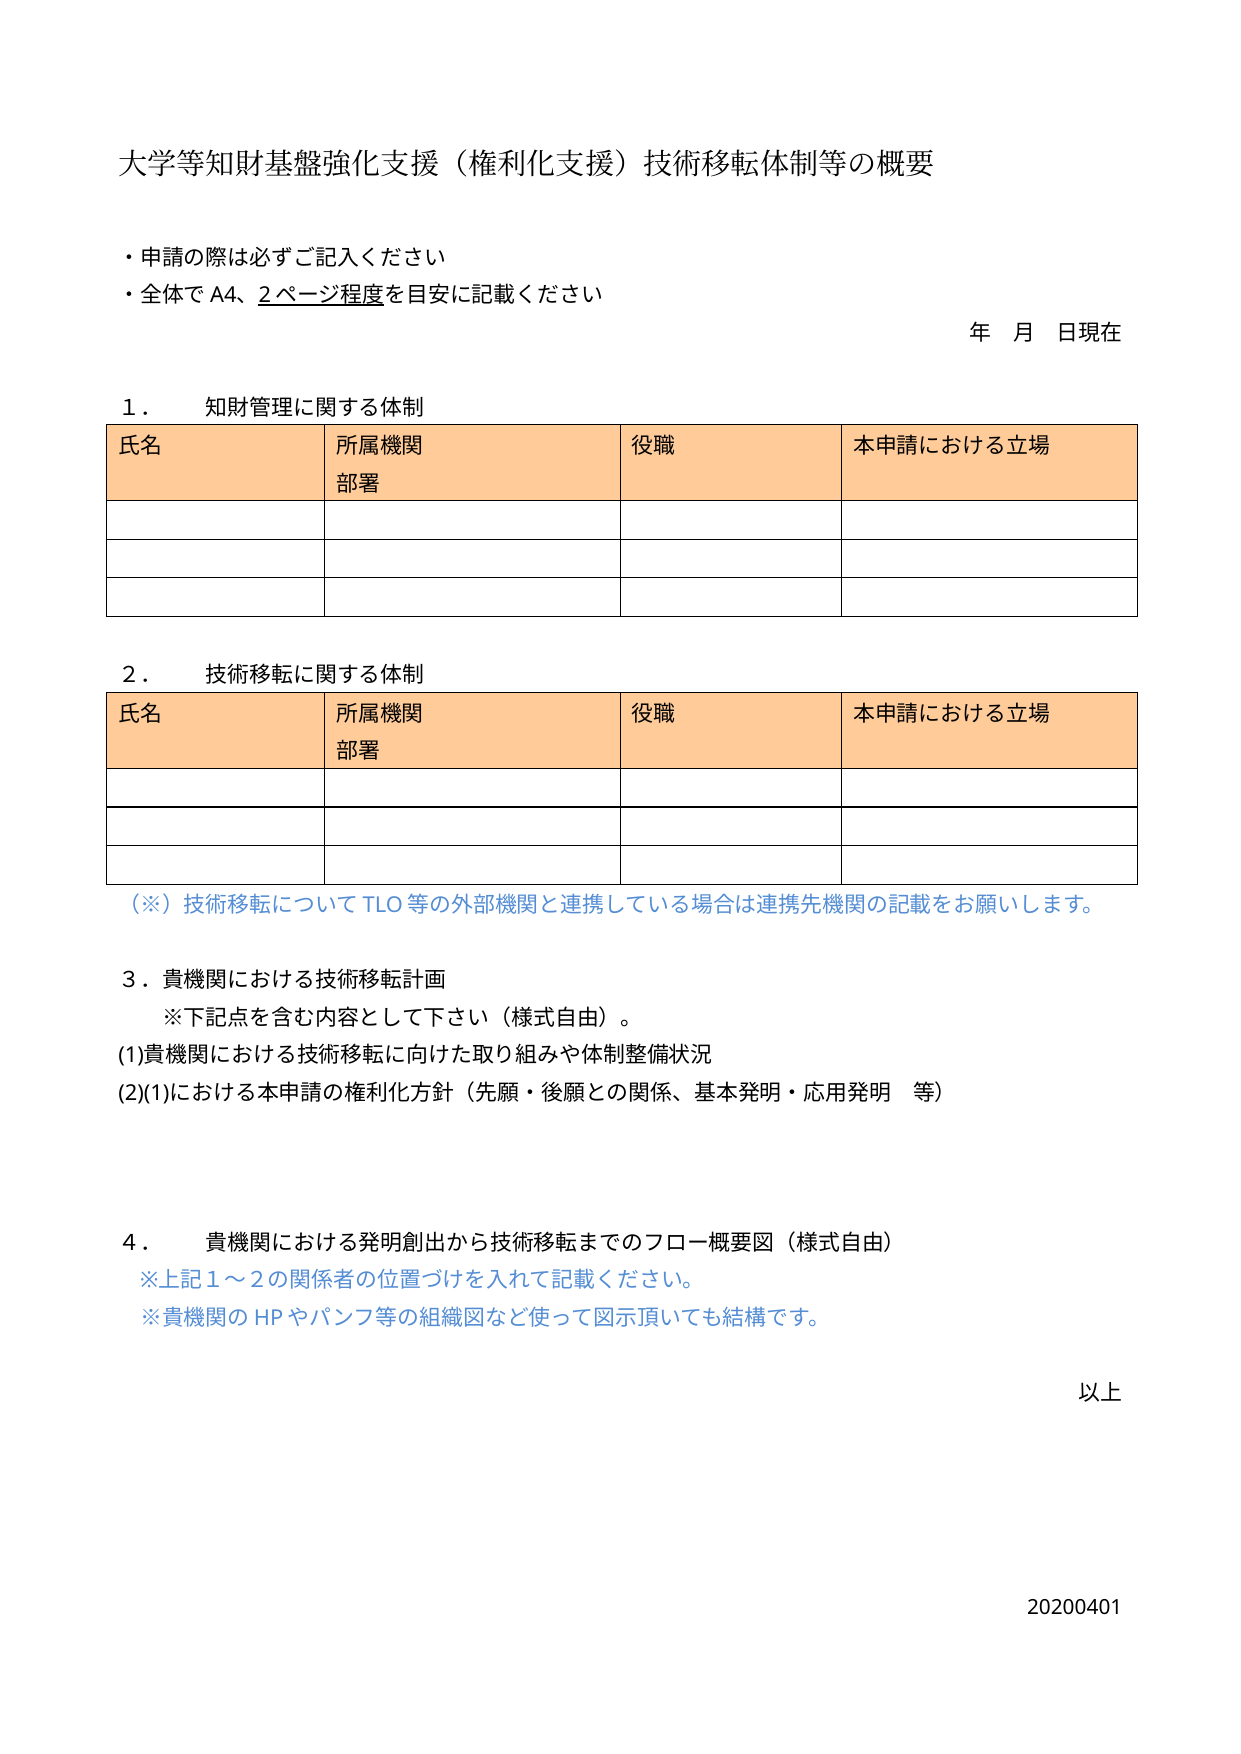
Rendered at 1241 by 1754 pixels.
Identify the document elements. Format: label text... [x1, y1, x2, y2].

table_cell [842, 540, 1137, 577]
text (2)(1)における本申請の権利化方針（先願・後願との関係、基本発明・応用発明 等） [118, 1072, 1122, 1109]
text ・全体でA4、2ページ程度を目安に記載ください [118, 274, 1122, 312]
list 技術移転に関する体制 [118, 654, 1122, 692]
text ※下記点を含む内容として下さい（様式自由）。 [118, 997, 1122, 1034]
text ３．貴機関における技術移転計画 [118, 959, 1122, 997]
text (1)貴機関における技術移転に向けた取り組みや体制整備状況 [118, 1034, 1122, 1072]
table_cell [842, 808, 1137, 845]
list 貴機関における発明創出から技術移転までのフロー概要図（様式自由） [118, 1222, 1122, 1259]
list 知財管理に関する体制 [118, 387, 1122, 424]
table_cell [621, 808, 841, 845]
table_cell [325, 501, 620, 539]
table_header 役職 [621, 693, 841, 768]
table_cell [842, 769, 1137, 806]
table_header 氏名 [107, 425, 324, 500]
table_cell [107, 540, 324, 577]
table_header 役職 [621, 425, 841, 500]
table_cell [621, 846, 841, 883]
table_cell [325, 846, 620, 883]
text ※上記１～２の関係者の位置づけを入れて記載ください。 [118, 1259, 1122, 1297]
text 年 月 日現在 [118, 312, 1122, 349]
table_cell [842, 501, 1137, 539]
text ※貴機関のHPやパンフ等の組織図など使って図示頂いても結構です。 [118, 1297, 1122, 1334]
table_header 所属機関 部署 [325, 425, 620, 500]
text （※）技術移転についてTLO等の外部機関と連携している場合は連携先機関の記載をお願いします。 [118, 885, 1122, 922]
table_cell [107, 501, 324, 539]
table_cell [107, 578, 324, 616]
table_cell [107, 846, 324, 883]
text ・申請の際は必ずご記入ください [118, 237, 1122, 274]
table_cell [325, 578, 620, 616]
table_cell [107, 769, 324, 806]
table_header 本申請における立場 [842, 693, 1137, 768]
table_header 本申請における立場 [842, 425, 1137, 500]
table_cell [621, 540, 841, 577]
table_header 所属機関 部署 [325, 693, 620, 768]
table_cell [842, 578, 1137, 616]
table_cell [621, 578, 841, 616]
table_cell [107, 808, 324, 845]
text 大学等知財基盤強化支援（権利化支援）技術移転体制等の概要 [118, 124, 1122, 199]
table_cell [621, 501, 841, 539]
table_cell [842, 846, 1137, 883]
table_header 氏名 [107, 693, 324, 768]
table_cell [325, 808, 620, 845]
table_cell [325, 540, 620, 577]
table_cell [325, 769, 620, 806]
text 以上 [118, 1372, 1122, 1409]
table_cell [621, 769, 841, 806]
